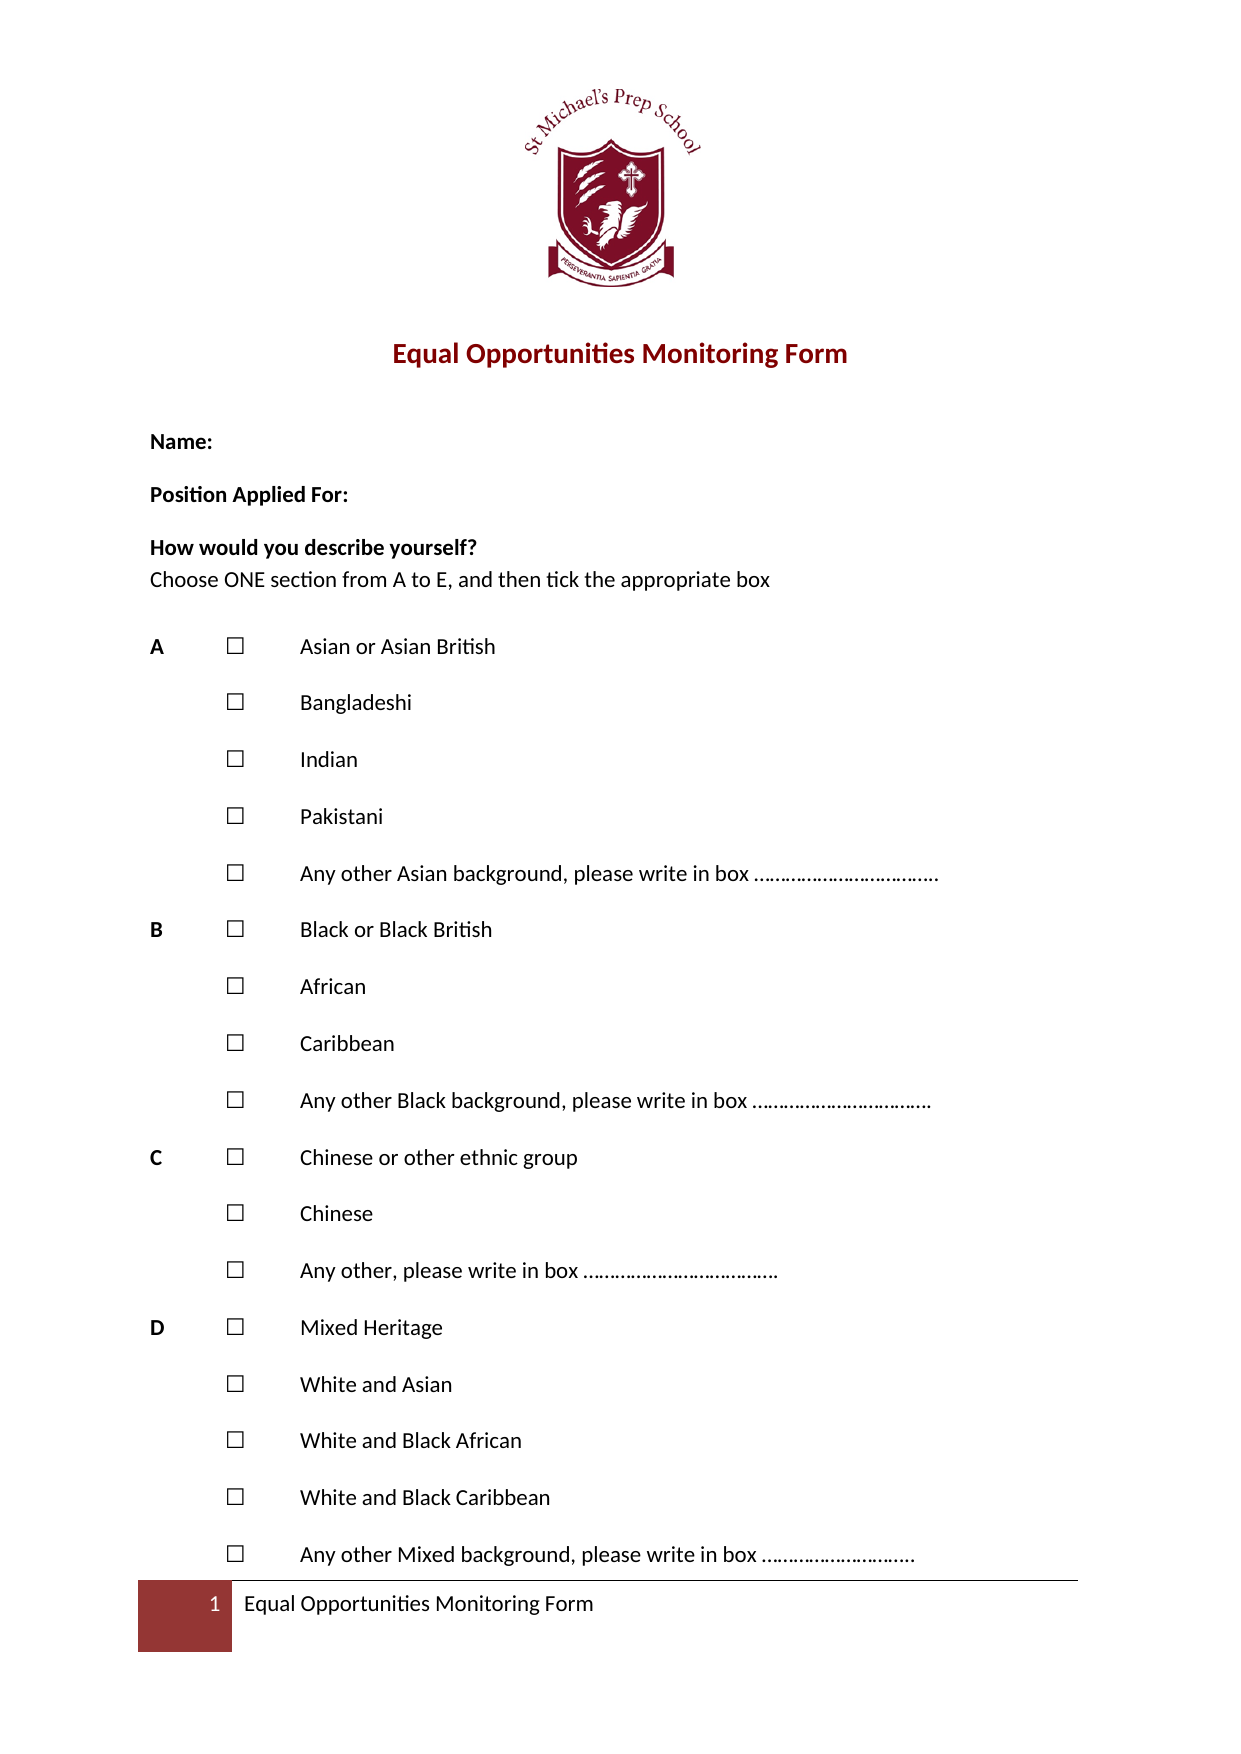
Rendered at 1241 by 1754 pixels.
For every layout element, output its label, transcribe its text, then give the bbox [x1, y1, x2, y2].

text Any other Mixed background, please write in box ……………………….. [150, 1538, 1090, 1569]
text Any other Black background, please write in box ……………………………. [150, 1084, 1090, 1115]
text Chinese [150, 1197, 1090, 1228]
text A Asian or Asian British [150, 629, 1090, 661]
text White and Black Caribbean [150, 1481, 1090, 1512]
text How would you describe yourself? [150, 533, 1090, 561]
text White and Asian [150, 1368, 1090, 1399]
text Any other Asian background, please write in box …………………………….. [150, 857, 1090, 888]
text Equal Opportunities Monitoring Form [150, 335, 1090, 371]
picture [525, 89, 701, 287]
text C Chinese or other ethnic group [150, 1141, 1090, 1172]
text Choose ONE section from A to E, and then tick the appropriate box [150, 565, 1090, 593]
text B Black or Black British [150, 913, 1090, 945]
text Any other, please write in box ………………………………. [150, 1254, 1090, 1285]
text Pakistani [150, 800, 1090, 831]
text Bangladeshi [150, 686, 1090, 718]
text African [150, 970, 1090, 1001]
text D Mixed Heritage [150, 1311, 1090, 1342]
text Position Applied For: [150, 480, 1090, 508]
text Indian [150, 743, 1090, 774]
text Name: [150, 427, 1090, 455]
text Caribbean [150, 1027, 1090, 1058]
text White and Black African [150, 1424, 1090, 1456]
